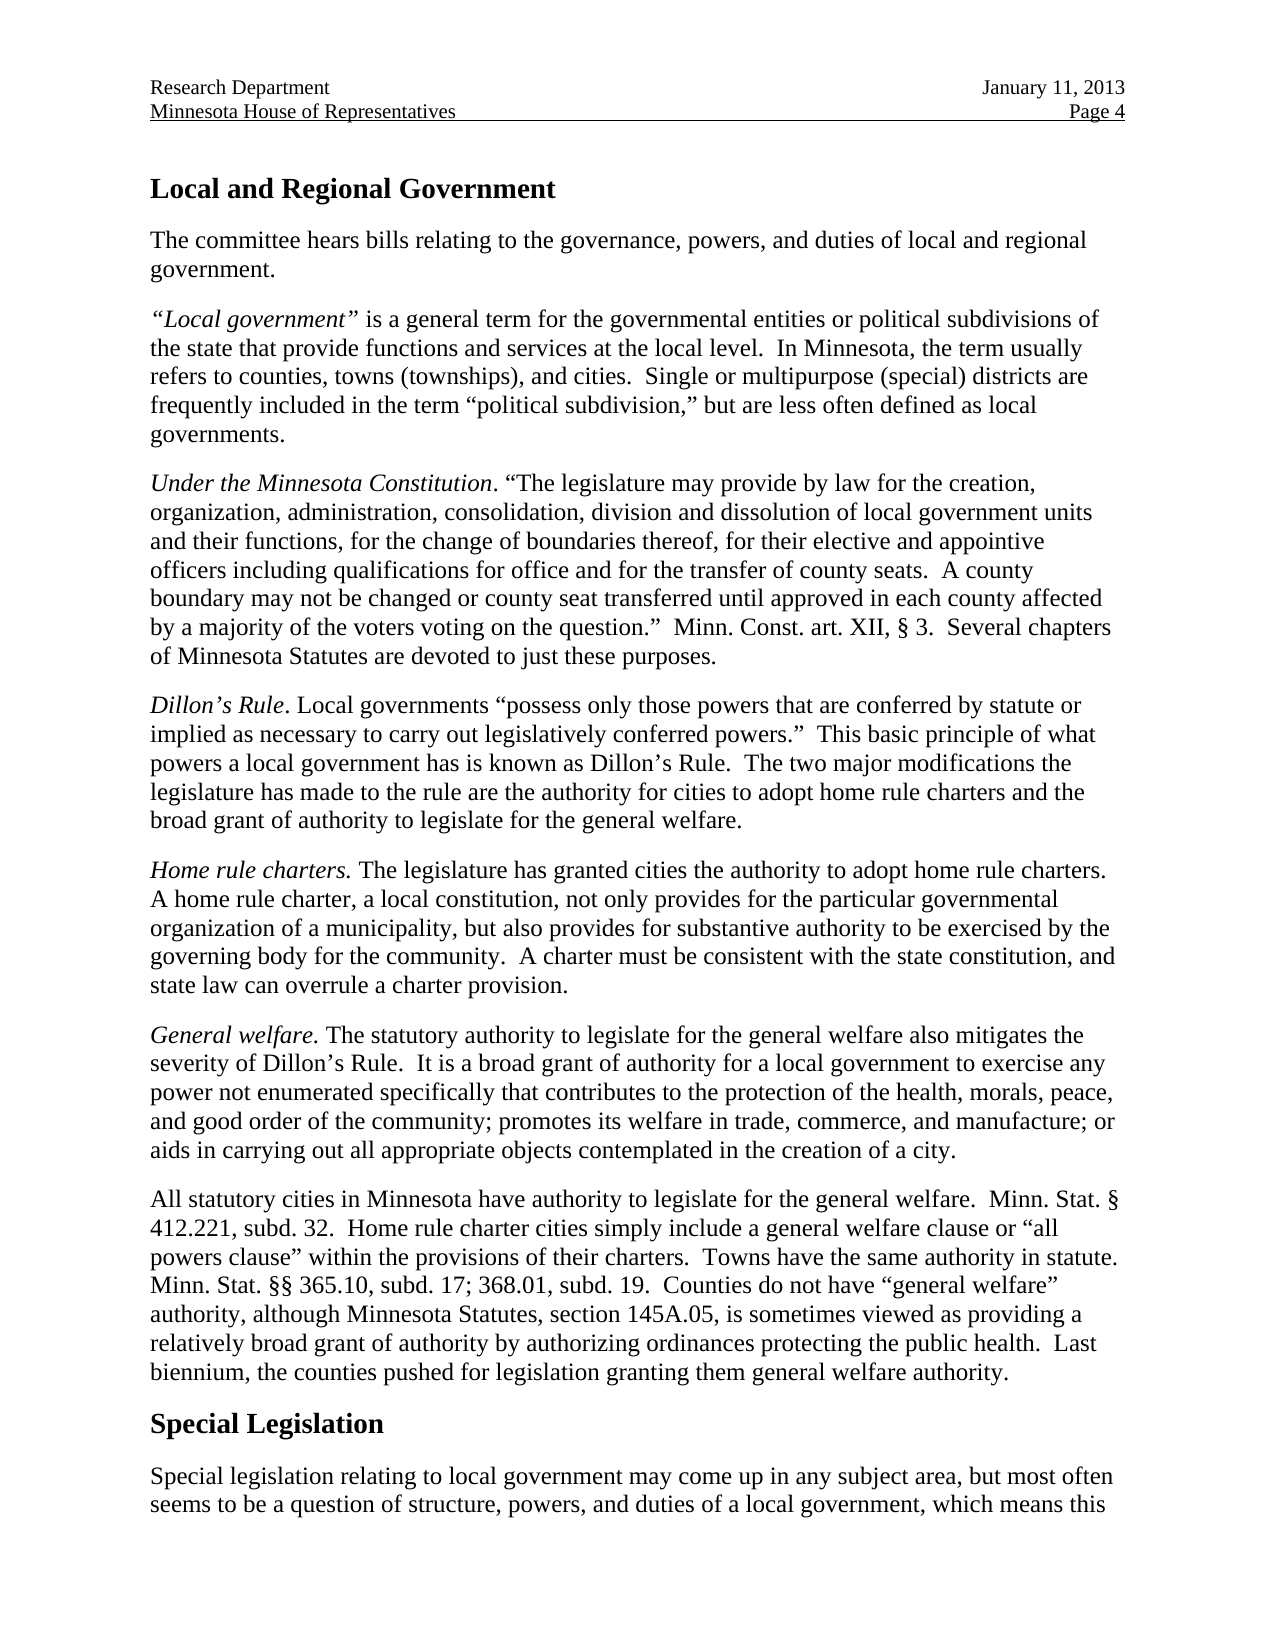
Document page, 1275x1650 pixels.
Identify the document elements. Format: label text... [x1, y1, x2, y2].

text http://www.lcpr.leg.mn/ [150, 333, 1125, 361]
text Home rule charters. The legislature has granted cities the authority to adopt home rule charters. A home rule charter, a local constitution, not only provides for the particular governmental organization of a municipality, but also provides for substantive authority to be exercised by the governing body for the community. A charter must be consistent with the state constitution, and state law can overrule a charter provision. [150, 1066, 1125, 1210]
text “Local government” is a general term for the governmental entities or political subdivisions of the state that provide functions and services at the local level. In Minnesota, the term usually refers to counties, towns (townships), and cities. Single or multipurpose (special) districts are frequently included in the term “political subdivision,” but are less often defined as local governments. [150, 515, 1125, 659]
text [150, 1395, 1125, 1539]
text The committee hears bills relating to the governance, powers, and duties of local and regional government. [150, 437, 1125, 494]
text Under the Minnesota Constitution. “The legislature may provide by law for the creation, organization, administration, consolidation, division and dissolution of local government units and their functions, for the change of boundaries thereof, for their elective and appointive officers including qualifications for office and for the transfer of county seats. A county boundary may not be changed or county seat transferred until approved in each county affected by a majority of the voters voting on the question.” Minn. Const. art. XII, § 3. Several chapters of Minnesota Statutes are devoted to just these purposes. [150, 679, 1125, 881]
text Dillon’s Rule. Local governments “possess only those powers that are conferred by statute or implied as necessary to carry out legislatively conferred powers.” This basic principle of what powers a local government has is known as Dillon’s Rule. The two major modifications the legislature has made to the rule are the authority for cities to adopt home rule charters and the broad grant of authority to legislate for the general welfare. [150, 902, 1125, 1045]
text The Government Operations Committee hears bills relating to public pensions, usually based on one or more omnibus bills recommended by the Legislative Commission on Pensions and Retirement (LCPR). For more information on public pensions, see the LCPR website: [150, 226, 1125, 312]
subtitle Local and Regional Government [150, 382, 1125, 416]
text General welfare. The statutory authority to legislate for the general welfare also mitigates the severity of Dillon’s Rule. It is a broad grant of authority for a local government to exercise any power not enumerated specifically that contributes to the protection of the health, morals, peace, and good order of the community; promotes its welfare in trade, commerce, and manufacture; or aids in carrying out all appropriate objects contemplated in the creation of a city. [150, 1231, 1125, 1374]
subtitle Public Pensions [150, 171, 1125, 205]
